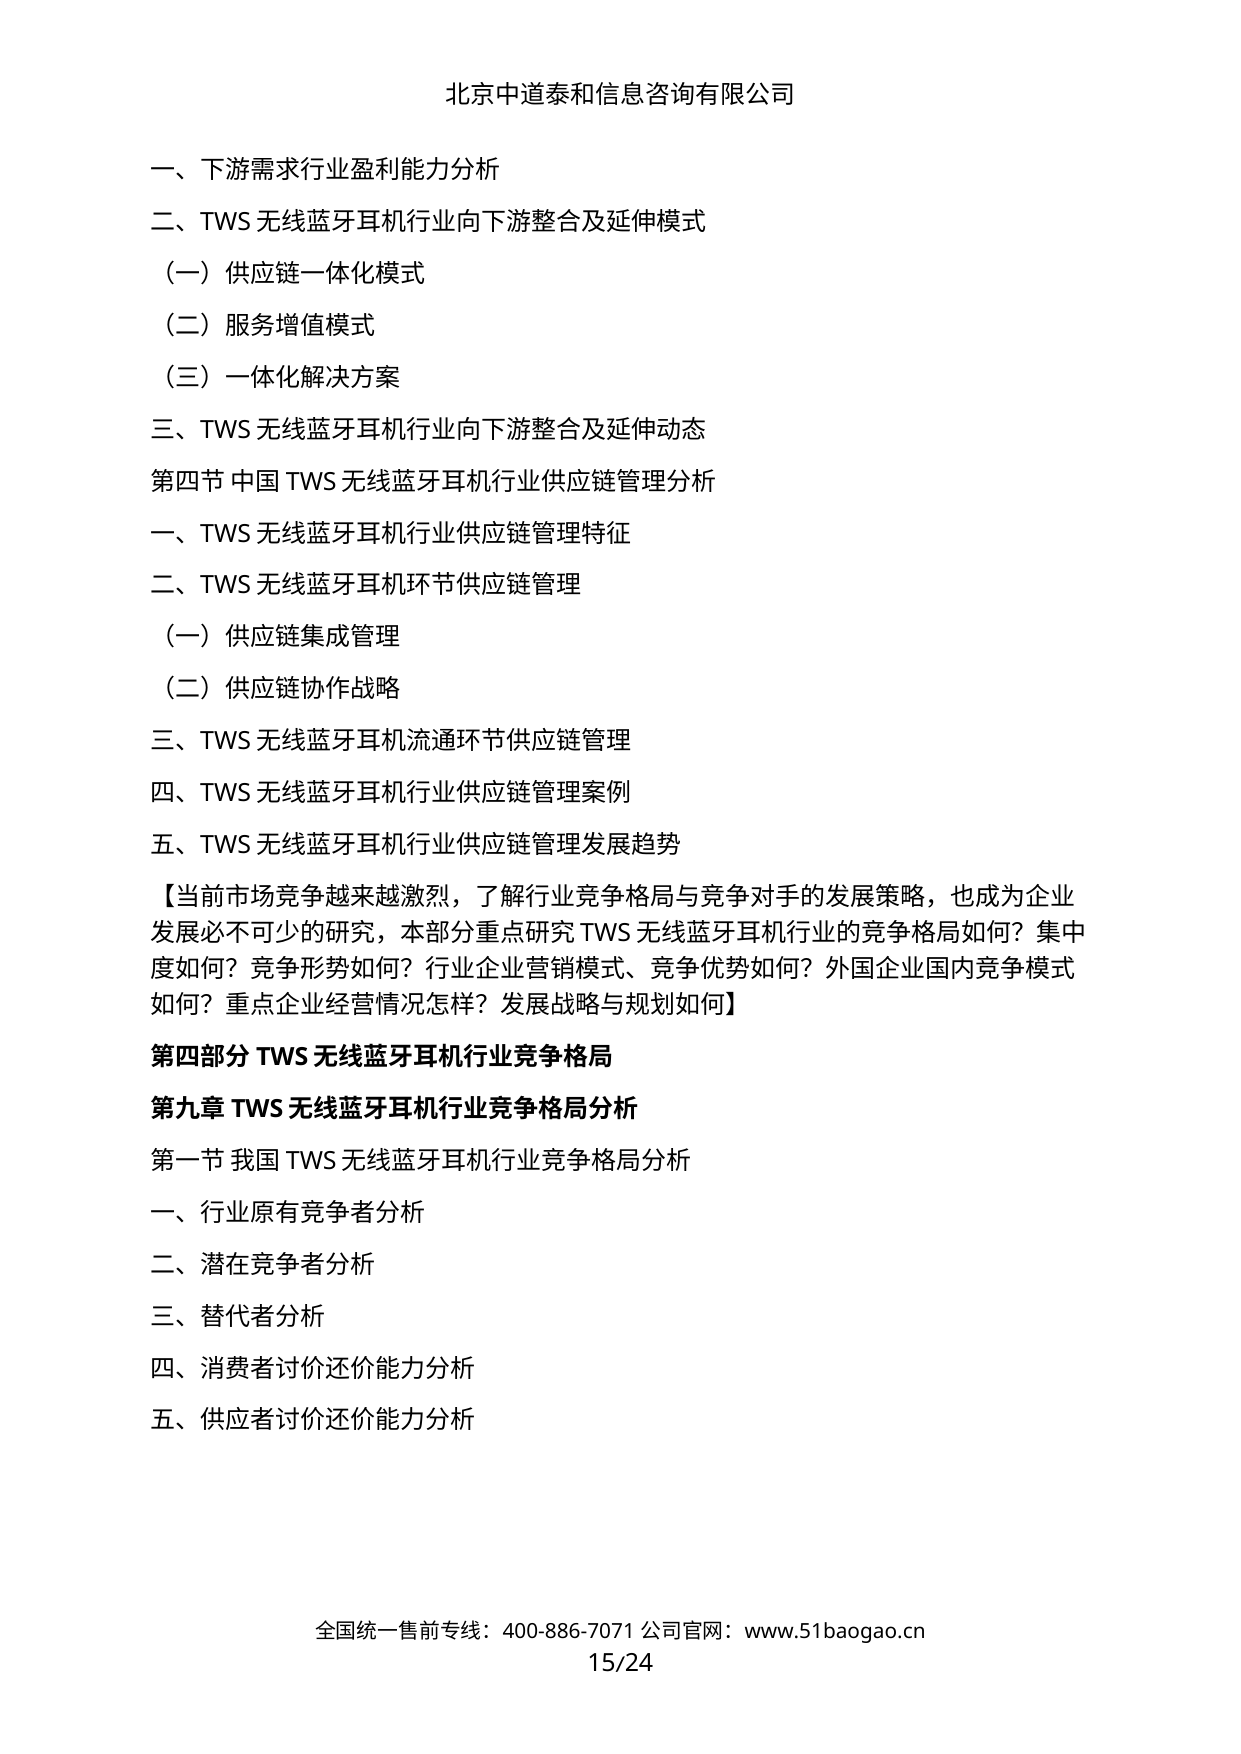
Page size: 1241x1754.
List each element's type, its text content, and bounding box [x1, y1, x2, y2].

text 三、替代者分析 [150, 1296, 1090, 1332]
text 二、TWS无线蓝牙耳机环节供应链管理 [150, 565, 1090, 601]
text 四、消费者讨价还价能力分析 [150, 1348, 1090, 1384]
text （一）供应链一体化模式 [150, 254, 1090, 290]
text （二）供应链协作战略 [150, 669, 1090, 705]
text 三、TWS无线蓝牙耳机行业向下游整合及延伸动态 [150, 409, 1090, 446]
text （一）供应链集成管理 [150, 617, 1090, 653]
text 五、供应者讨价还价能力分析 [150, 1400, 1090, 1436]
text 一、TWS无线蓝牙耳机行业供应链管理特征 [150, 513, 1090, 549]
text （二）服务增值模式 [150, 306, 1090, 342]
text 第九章 TWS无线蓝牙耳机行业竞争格局分析 [150, 1089, 1090, 1125]
text 三、TWS无线蓝牙耳机流通环节供应链管理 [150, 721, 1090, 757]
text 二、潜在竞争者分析 [150, 1244, 1090, 1281]
text 第一节 我国TWS无线蓝牙耳机行业竞争格局分析 [150, 1141, 1090, 1177]
text 二、TWS无线蓝牙耳机行业向下游整合及延伸模式 [150, 202, 1090, 238]
text 五、TWS无线蓝牙耳机行业供应链管理发展趋势 [150, 824, 1090, 861]
text （三）一体化解决方案 [150, 357, 1090, 394]
text 第四节 中国TWS无线蓝牙耳机行业供应链管理分析 [150, 461, 1090, 497]
text 一、下游需求行业盈利能力分析 [150, 150, 1090, 186]
text 一、行业原有竞争者分析 [150, 1192, 1090, 1229]
text 四、TWS无线蓝牙耳机行业供应链管理案例 [150, 772, 1090, 809]
text 【当前市场竞争越来越激烈，了解行业竞争格局与竞争对手的发展策略，也成为企业发展必不可少的研究，本部分重点研究TWS无线蓝牙耳机行业的竞争格局如何？集中度如何？竞争形势如何？行业企业营销模式、竞争优势如何？外国企业国内竞争模式如何？重点企业经营情况怎样？发展战略与规划如何】 [150, 876, 1090, 1021]
text 第四部分 TWS无线蓝牙耳机行业竞争格局 [150, 1037, 1090, 1073]
